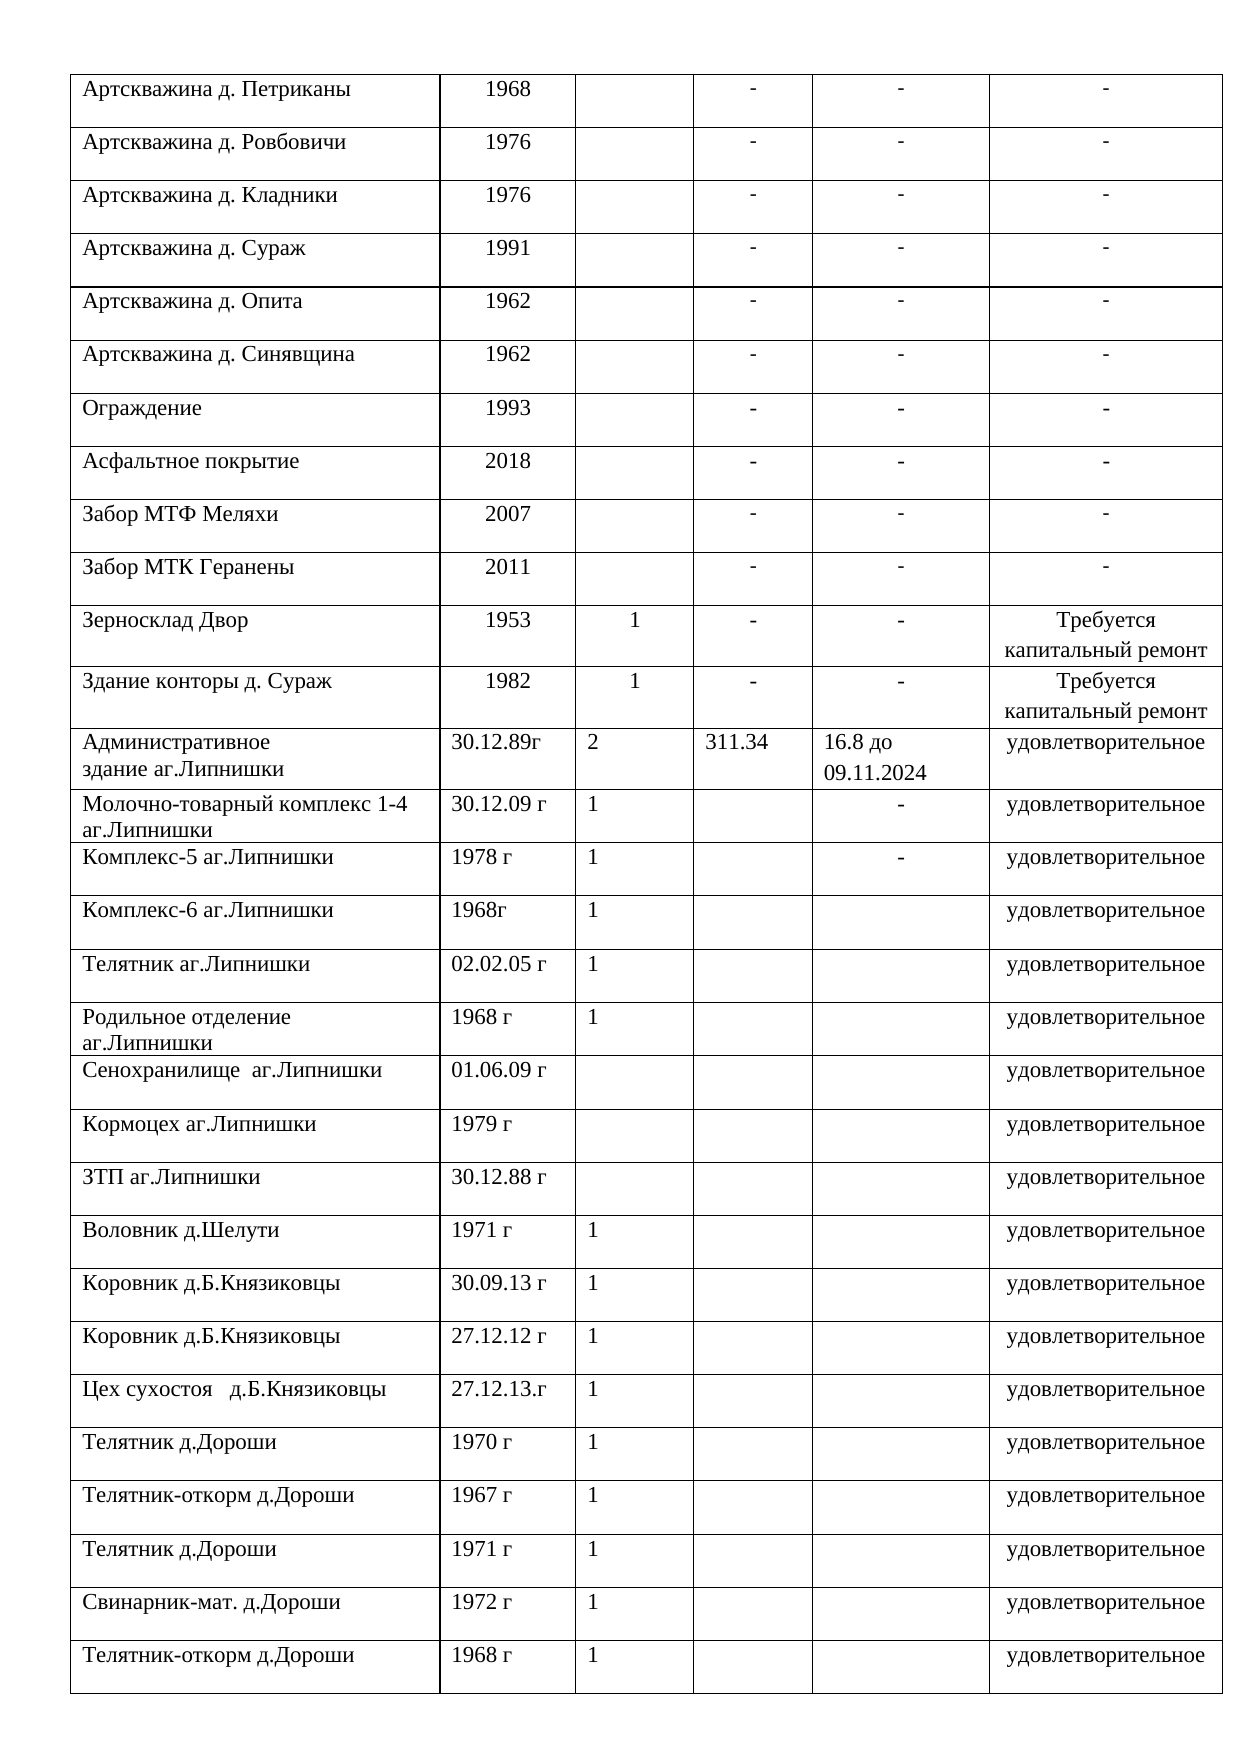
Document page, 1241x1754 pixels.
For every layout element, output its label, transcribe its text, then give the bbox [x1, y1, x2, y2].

table_cell удовлетворительное [990, 1641, 1222, 1693]
table_cell [813, 1110, 989, 1162]
table_cell [694, 1641, 812, 1693]
table_cell 30.12.09 г [441, 790, 575, 842]
table_cell [576, 447, 693, 499]
table_cell - [813, 394, 989, 446]
table_cell удовлетворительное [990, 1428, 1222, 1480]
table_cell 1971 г [441, 1216, 575, 1268]
table_cell [576, 1110, 693, 1162]
table_cell 1970 г [441, 1428, 575, 1480]
table_cell удовлетворительное [990, 1269, 1222, 1321]
table_cell Телятник д.Дороши [71, 1428, 439, 1480]
table_cell Свинарник-мат. д.Дороши [71, 1588, 439, 1640]
table_cell 1993 [441, 394, 575, 446]
table_cell [694, 1110, 812, 1162]
table_cell 1968 [441, 75, 575, 127]
table_cell [576, 181, 693, 233]
table_cell 1 [576, 1641, 693, 1693]
table_cell [813, 1322, 989, 1374]
table_cell - [694, 288, 812, 339]
table_cell [813, 1588, 989, 1640]
table_cell 01.06.09 г [441, 1056, 575, 1108]
table_cell [694, 790, 812, 842]
table_cell 1968 г [441, 1641, 575, 1693]
table_cell - [694, 234, 812, 286]
table_cell 1 [576, 1481, 693, 1533]
table_cell Артскважина д. Кладники [71, 181, 439, 233]
table_cell - [990, 553, 1222, 605]
table_cell - [990, 181, 1222, 233]
table_cell Асфальтное покрытие [71, 447, 439, 499]
table_cell - [694, 553, 812, 605]
table_cell Родильное отделение аг.Липнишки [71, 1003, 439, 1055]
table_cell удовлетворительное [990, 1535, 1222, 1587]
table_cell - [813, 667, 989, 727]
table_cell Молочно-товарный комплекс 1-4 аг.Липнишки [71, 790, 439, 842]
table_cell Артскважина д. Сураж [71, 234, 439, 286]
table_cell - [813, 500, 989, 552]
table_cell - [694, 75, 812, 127]
table_cell Телятник аг.Липнишки [71, 950, 439, 1002]
table_cell Телятник д.Дороши [71, 1535, 439, 1587]
table_cell Артскважина д. Петриканы [71, 75, 439, 127]
table_cell - [990, 394, 1222, 446]
table_cell Цех сухостоя д.Б.Князиковцы [71, 1375, 439, 1427]
table_cell - [694, 128, 812, 180]
table_cell 1976 [441, 181, 575, 233]
table_cell [694, 1428, 812, 1480]
table_cell Здание конторы д. Сураж [71, 667, 439, 727]
table_cell [694, 1535, 812, 1587]
table_cell - [990, 288, 1222, 339]
table_cell 2 [576, 729, 693, 788]
table_cell - [694, 447, 812, 499]
table_cell [813, 1375, 989, 1427]
table_cell Артскважина д. Опита [71, 288, 439, 339]
table_cell 1971 г [441, 1535, 575, 1587]
table_cell 1962 [441, 288, 575, 339]
table_cell 1972 г [441, 1588, 575, 1640]
table_cell - [990, 128, 1222, 180]
table_cell [694, 896, 812, 948]
table_cell удовлетворительное [990, 1216, 1222, 1268]
table_cell [813, 1003, 989, 1055]
table_cell 1 [576, 1428, 693, 1480]
table_cell - [694, 606, 812, 666]
table_cell - [694, 341, 812, 393]
table_cell 30.12.89г [441, 729, 575, 788]
table_cell 1 [576, 843, 693, 895]
table_cell 1968г [441, 896, 575, 948]
table_cell - [990, 447, 1222, 499]
table_cell - [813, 75, 989, 127]
table_cell 1991 [441, 234, 575, 286]
table_cell Забор МТК Геранены [71, 553, 439, 605]
table_cell - [694, 500, 812, 552]
table_cell Забор МТФ Меляхи [71, 500, 439, 552]
table_cell [576, 500, 693, 552]
table_cell - [813, 843, 989, 895]
table_cell - [990, 341, 1222, 393]
table_cell - [813, 181, 989, 233]
table_cell [694, 1588, 812, 1640]
table_cell - [813, 447, 989, 499]
table_cell удовлетворительное [990, 1163, 1222, 1215]
table_cell удовлетворительное [990, 896, 1222, 948]
table_cell 1 [576, 606, 693, 666]
table_cell 1 [576, 1216, 693, 1268]
table_cell ЗТП аг.Липнишки [71, 1163, 439, 1215]
table_cell - [990, 75, 1222, 127]
table_cell удовлетворительное [990, 1375, 1222, 1427]
table_cell 16.8 до 09.11.2024 [813, 729, 989, 788]
table_cell удовлетворительное [990, 790, 1222, 842]
table_cell [813, 1641, 989, 1693]
table_cell - [694, 181, 812, 233]
table_cell Ограждение [71, 394, 439, 446]
table_cell - [813, 234, 989, 286]
table_cell [694, 1003, 812, 1055]
table_cell 1 [576, 896, 693, 948]
table_cell [694, 1056, 812, 1108]
table_cell 2011 [441, 553, 575, 605]
table_cell - [990, 500, 1222, 552]
table_cell [813, 1481, 989, 1533]
table_cell [576, 128, 693, 180]
table_cell 30.09.13 г [441, 1269, 575, 1321]
table_cell Административное здание аг.Липнишки [71, 729, 439, 788]
table_cell [694, 950, 812, 1002]
table_cell - [990, 234, 1222, 286]
table_cell [576, 1163, 693, 1215]
table_cell [694, 1481, 812, 1533]
table_cell 1962 [441, 341, 575, 393]
table_cell Требуется капитальный ремонт [990, 606, 1222, 666]
table_cell Телятник-откорм д.Дороши [71, 1641, 439, 1693]
table_cell [694, 1216, 812, 1268]
table_cell удовлетворительное [990, 843, 1222, 895]
table_cell удовлетворительное [990, 1322, 1222, 1374]
table_cell [694, 1269, 812, 1321]
table_cell Артскважина д. Ровбовичи [71, 128, 439, 180]
table_cell [694, 1163, 812, 1215]
table_cell 1968 г [441, 1003, 575, 1055]
table_cell - [813, 128, 989, 180]
table_cell 1978 г [441, 843, 575, 895]
table_cell Телятник-откорм д.Дороши [71, 1481, 439, 1533]
table_cell [813, 1269, 989, 1321]
table_cell 311.34 [694, 729, 812, 788]
table_cell Коровник д.Б.Князиковцы [71, 1269, 439, 1321]
table_cell 1967 г [441, 1481, 575, 1533]
table_cell 27.12.13.г [441, 1375, 575, 1427]
table_cell удовлетворительное [990, 950, 1222, 1002]
table_cell 1982 [441, 667, 575, 727]
table_cell Артскважина д. Синявщина [71, 341, 439, 393]
table_cell - [813, 288, 989, 339]
table_cell Комплекс-5 аг.Липнишки [71, 843, 439, 895]
table_cell Зерносклад Двор [71, 606, 439, 666]
table_cell 1 [576, 1269, 693, 1321]
table_cell [813, 950, 989, 1002]
table_cell удовлетворительное [990, 1003, 1222, 1055]
table_cell [576, 288, 693, 339]
table_cell 1 [576, 1588, 693, 1640]
table_cell 27.12.12 г [441, 1322, 575, 1374]
table_cell [813, 1428, 989, 1480]
table_cell 1976 [441, 128, 575, 180]
table_cell [813, 896, 989, 948]
table_cell [813, 1163, 989, 1215]
table_cell удовлетворительное [990, 1110, 1222, 1162]
table_cell [576, 341, 693, 393]
table_cell 30.12.88 г [441, 1163, 575, 1215]
table_cell [576, 1056, 693, 1108]
table_cell 1 [576, 667, 693, 727]
table_cell Комплекс-6 аг.Липнишки [71, 896, 439, 948]
table_cell [576, 553, 693, 605]
table_cell Требуется капитальный ремонт [990, 667, 1222, 727]
table_cell 1 [576, 1003, 693, 1055]
table_cell 1 [576, 1535, 693, 1587]
table_cell - [813, 341, 989, 393]
table_cell 1 [576, 1375, 693, 1427]
table_cell [576, 75, 693, 127]
table_cell Воловник д.Шелути [71, 1216, 439, 1268]
table_cell удовлетворительное [990, 1588, 1222, 1640]
table_cell Сенохранилище аг.Липнишки [71, 1056, 439, 1108]
table_cell 1 [576, 790, 693, 842]
table_cell [576, 234, 693, 286]
table_cell [813, 1216, 989, 1268]
table_cell - [813, 606, 989, 666]
table_cell 2007 [441, 500, 575, 552]
table_cell 1 [576, 1322, 693, 1374]
table_cell - [694, 667, 812, 727]
table_cell 02.02.05 г [441, 950, 575, 1002]
table_cell - [694, 394, 812, 446]
table_cell [694, 843, 812, 895]
table_cell [694, 1375, 812, 1427]
table_cell 1979 г [441, 1110, 575, 1162]
table_cell 2018 [441, 447, 575, 499]
table_cell - [813, 790, 989, 842]
table_cell удовлетворительное [990, 1481, 1222, 1533]
table_cell Кормоцех аг.Липнишки [71, 1110, 439, 1162]
table_cell 1 [576, 950, 693, 1002]
table_cell удовлетворительное [990, 1056, 1222, 1108]
table_cell [576, 394, 693, 446]
table_cell [813, 1535, 989, 1587]
table_cell - [813, 553, 989, 605]
table_cell [813, 1056, 989, 1108]
table_cell удовлетворительное [990, 729, 1222, 788]
table_cell 1953 [441, 606, 575, 666]
table_cell Коровник д.Б.Князиковцы [71, 1322, 439, 1374]
table_cell [694, 1322, 812, 1374]
